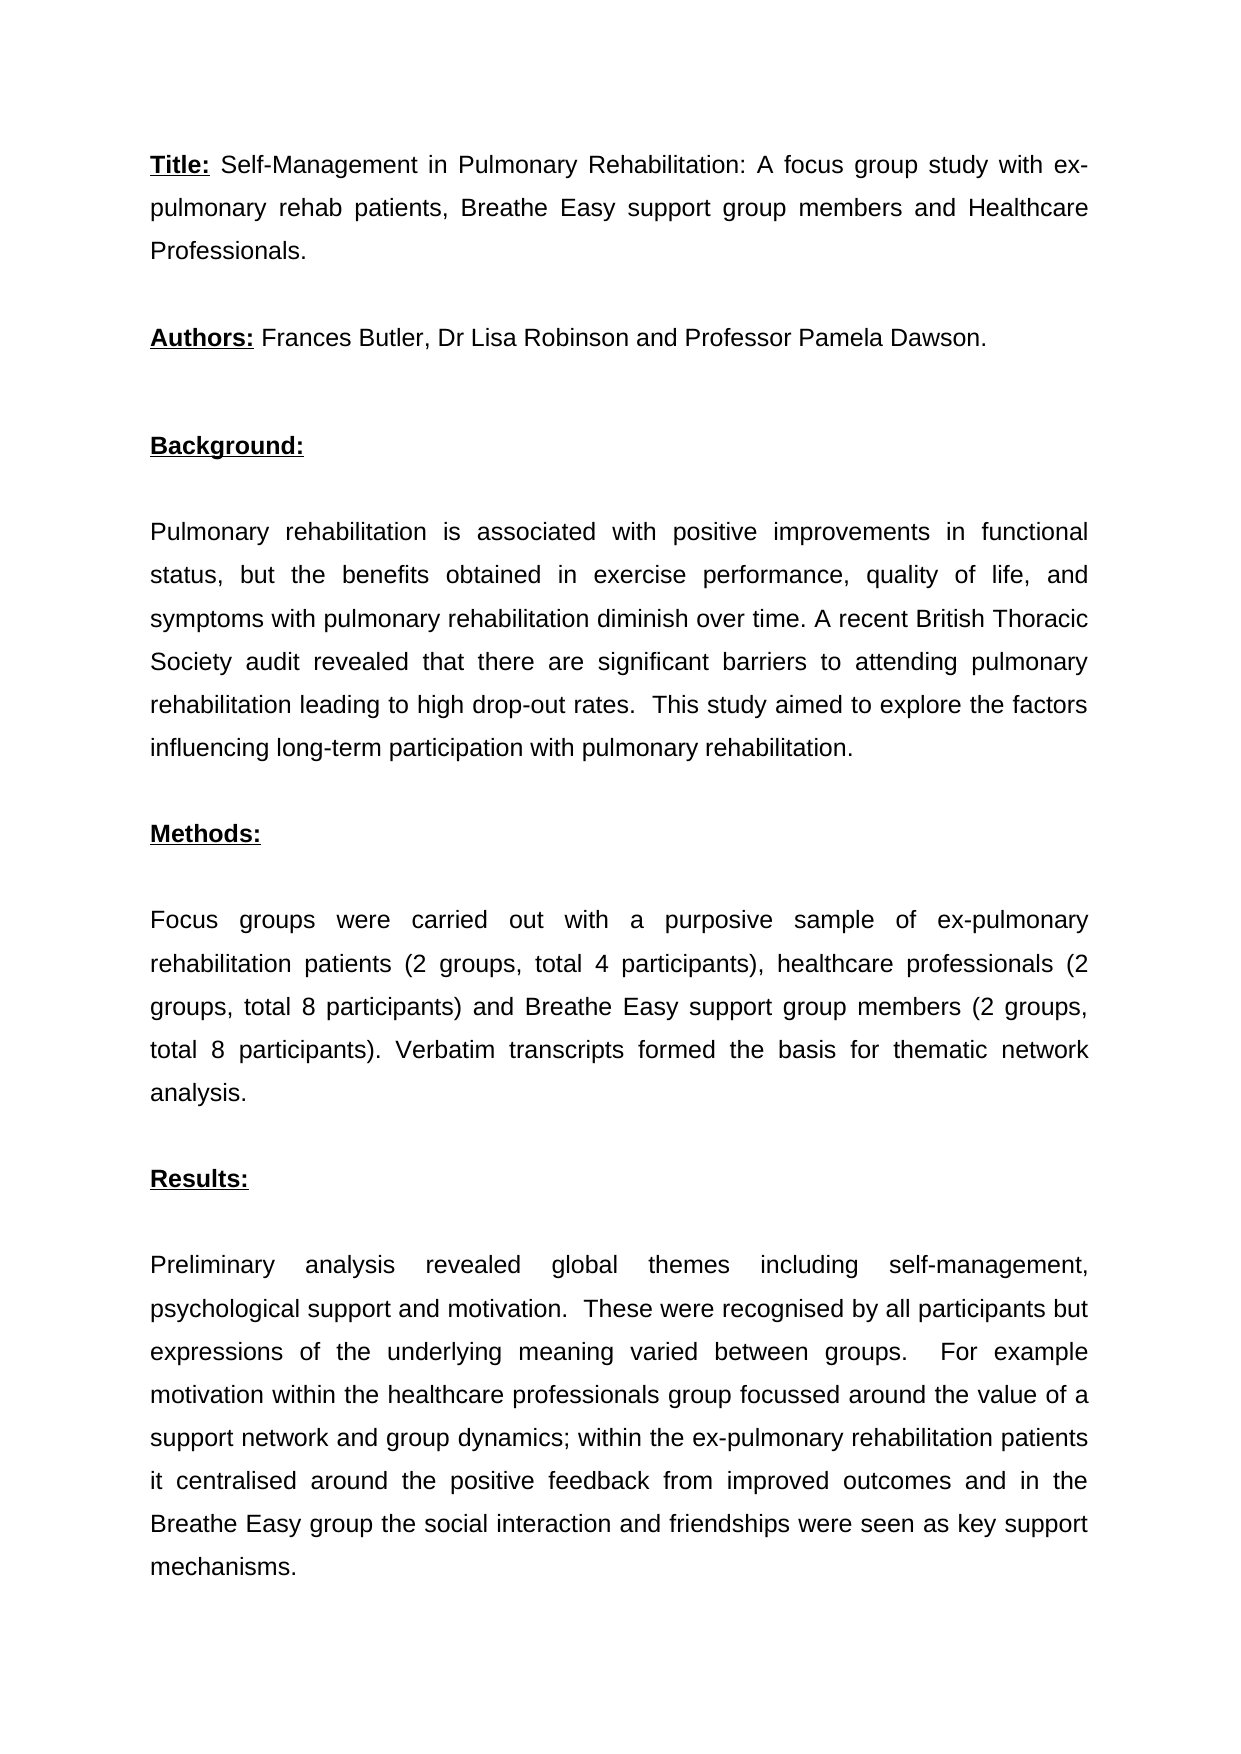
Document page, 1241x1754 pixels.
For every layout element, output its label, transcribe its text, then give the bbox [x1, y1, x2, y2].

text Authors: Frances Butler, Dr Lisa Robinson and Professor Pamela Dawson. [150, 322, 1090, 351]
text Background: [150, 431, 1090, 460]
text Focus groups were carried out with a purposive sample of ex-pulmonary rehabilitation patients (2 groups, total 4 participants), healthcare professionals (2 groups, total 8 participants) and Breathe Easy support group members (2 groups, total 8 participants). Verbatim transcripts formed the basis for thematic network analysis. [150, 906, 1090, 1107]
text Pulmonary rehabilitation is associated with positive improvements in functional status, but the benefits obtained in exercise performance, quality of life, and symptoms with pulmonary rehabilitation diminish over time. A recent British Thoracic Society audit revealed that there are significant barriers to attending pulmonary rehabilitation leading to high drop-out rates. This study aimed to explore the factors influencing long-term participation with pulmonary rehabilitation. [150, 517, 1090, 762]
text Results: [150, 1164, 1090, 1193]
text Methods: [150, 819, 1090, 848]
text Preliminary analysis revealed global themes including self-management, psychological support and motivation. These were recognised by all participants but expressions of the underlying meaning varied between groups. For example motivation within the healthcare professionals group focussed around the value of a support network and group dynamics; within the ex-pulmonary rehabilitation patients it centralised around the positive feedback from improved outcomes and in the Breathe Easy group the social interaction and friendships were seen as key support mechanisms. [150, 1251, 1090, 1581]
text Title: Self-Management in Pulmonary Rehabilitation: A focus group study with ex-pulmonary rehab patients, Breathe Easy support group members and Healthcare Professionals. [150, 150, 1090, 265]
